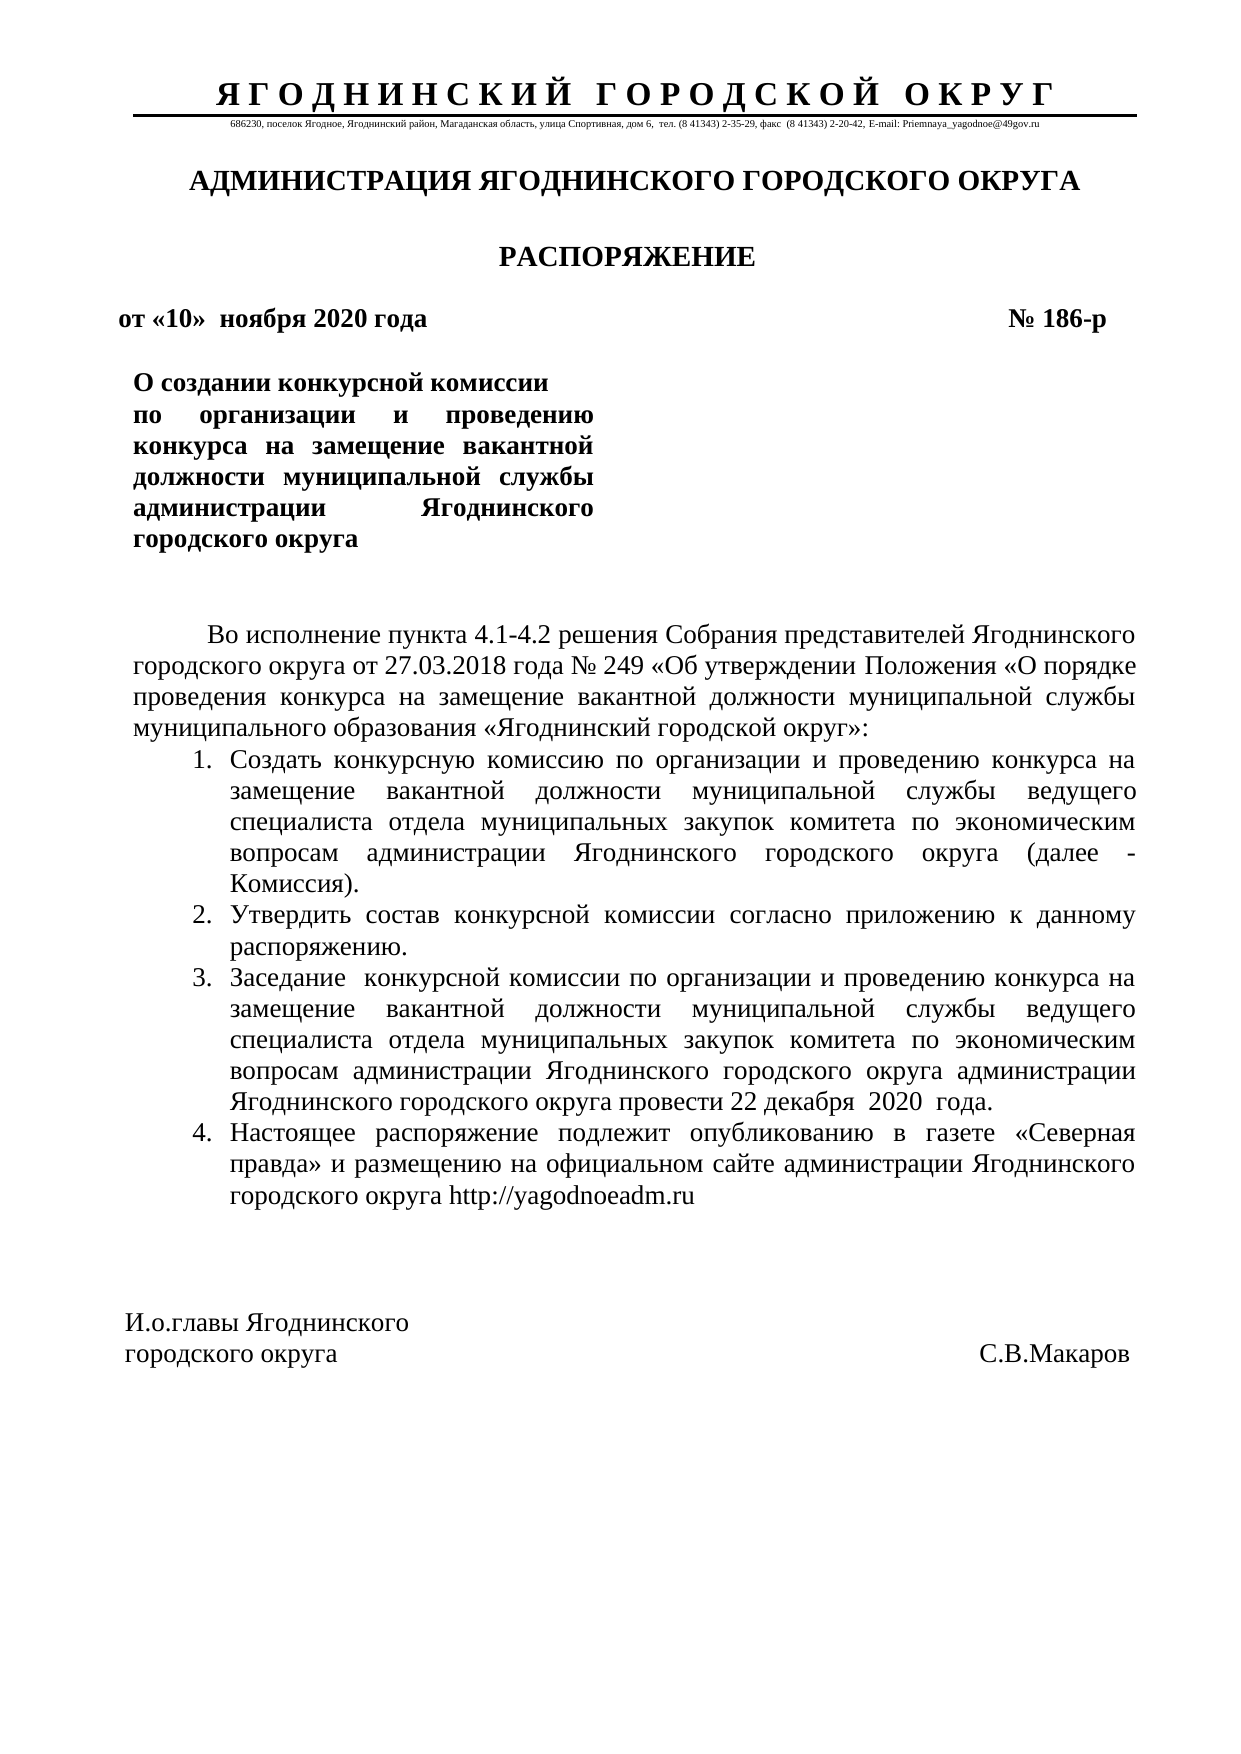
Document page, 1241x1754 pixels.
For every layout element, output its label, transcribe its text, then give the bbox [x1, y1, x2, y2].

list Утвердить состав конкурсной комиссии согласно приложению к данному распоряжению. [192, 898, 1137, 961]
text РАСПОРЯЖЕНИЕ [118, 239, 1137, 273]
list Настоящее распоряжение подлежит опубликованию в газете «Северная правда» и размещению на официальном сайте администрации Ягоднинского городского округа http://yagodnoeadm.ru [192, 1116, 1137, 1210]
text от «10» ноября 2020 года № 186-р [118, 302, 1137, 333]
list Создать конкурсную комиссию по организации и проведению конкурса на замещение вакантной должности муниципальной службы ведущего специалиста отдела муниципальных закупок комитета по экономическим вопросам администрации Ягоднинского городского округа (далее - Комиссия). [192, 743, 1137, 898]
text И.о.главы Ягоднинского [118, 1306, 1137, 1337]
text Я Г О Д Н И Н С К И Й Г О Р О Д С К О Й О К Р У Г [133, 74, 1137, 114]
text Во исполнение пункта 4.1-4.2 решения Собрания представителей Ягоднинского городского округа от 27.03.2018 года № 249 «Об утверждении Положения «О порядке проведения конкурса на замещение вакантной должности муниципальной службы муниципального образования «Ягоднинский городской округ»: [133, 618, 1137, 743]
text АДМИНИСТРАЦИЯ ЯГОДНИНСКОГО ГОРОДСКОГО ОКРУГА [133, 163, 1137, 196]
table_header О создании конкурсной комиссии по организации и проведению конкурса на замещение вакантной должности муниципальной службы администрации Ягоднинского городского округа [122, 367, 605, 553]
list Заседание конкурсной комиссии по организации и проведению конкурса на замещение вакантной должности муниципальной службы ведущего специалиста отдела муниципальных закупок комитета по экономическим вопросам администрации Ягоднинского городского округа администрации Ягоднинского городского округа провести 22 декабря 2020 года. [192, 961, 1137, 1116]
text городского округа С.В.Макаров [118, 1337, 1137, 1368]
